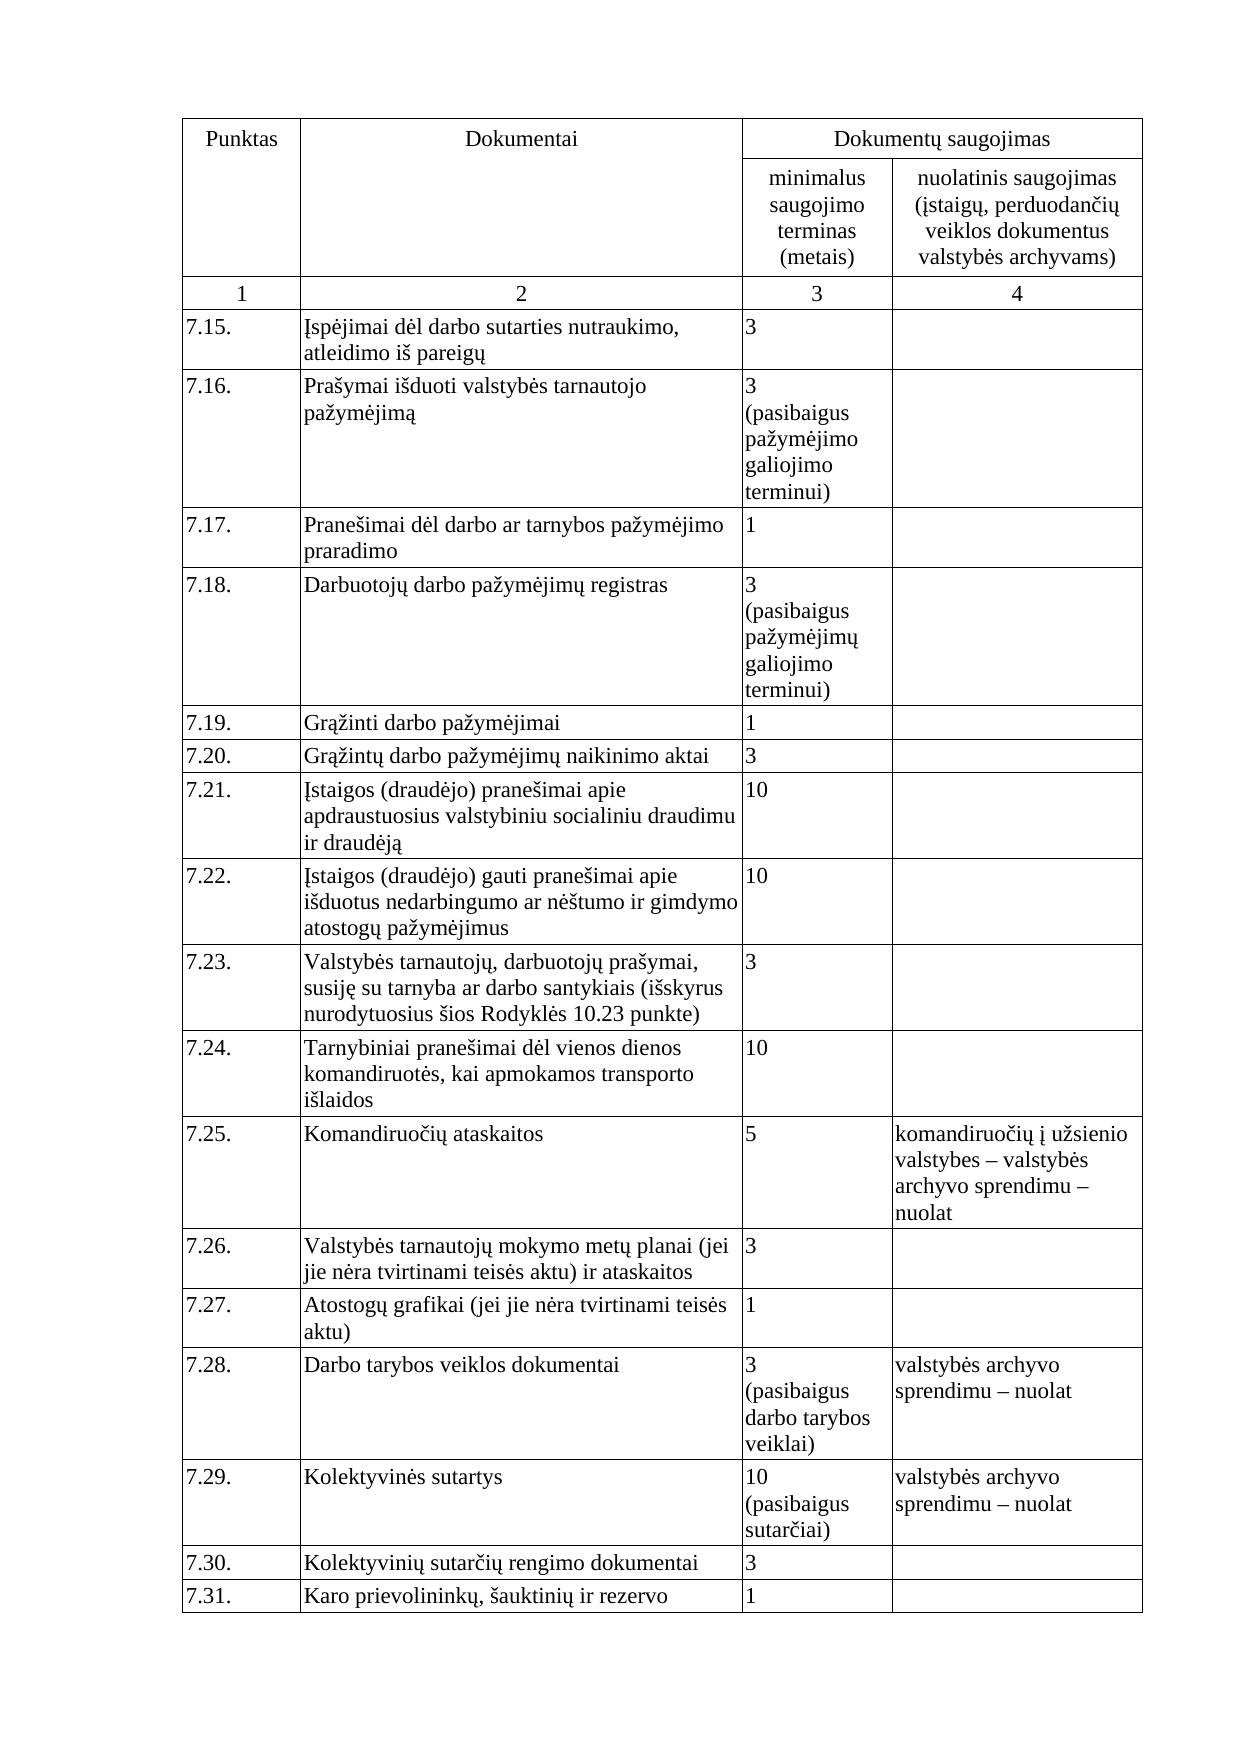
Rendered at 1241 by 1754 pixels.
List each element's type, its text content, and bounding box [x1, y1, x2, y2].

table_cell 3 (pasibaigus pažymėjimų galiojimo terminui) [743, 568, 892, 705]
table_cell 3 [743, 740, 892, 772]
table_cell 2 [301, 277, 742, 309]
table_cell 7.20. [183, 740, 300, 772]
table_cell 3 [743, 277, 892, 309]
table_cell 7.26. [183, 1229, 300, 1287]
table_cell Kolektyvinių sutarčių rengimo dokumentai [301, 1546, 742, 1578]
table_cell [893, 508, 1142, 567]
table_cell Atostogų grafikai (jei jie nėra tvirtinami teisės aktu) [301, 1289, 742, 1347]
table_cell 7.19. [183, 706, 300, 739]
table_cell 1 [743, 1289, 892, 1347]
table_cell Tarnybiniai pranešimai dėl vienos dienos komandiruotės, kai apmokamos transporto išlaidos [301, 1031, 742, 1116]
table_header Dokumentų saugojimas [743, 119, 1142, 157]
table_cell minimalus saugojimo terminas (metais) [743, 159, 892, 276]
table_cell Įstaigos (draudėjo) gauti pranešimai apie išduotus nedarbingumo ar nėštumo ir gimdymo atostogų pažymėjimus [301, 859, 742, 944]
table_cell valstybės archyvo sprendimu – nuolat [893, 1460, 1142, 1545]
table_cell [893, 773, 1142, 858]
table_cell 7.27. [183, 1289, 300, 1347]
table_cell Grąžintų darbo pažymėjimų naikinimo aktai [301, 740, 742, 772]
table_cell 3 [743, 1229, 892, 1287]
table_cell 7.16. [183, 370, 300, 507]
table_cell 7.28. [183, 1348, 300, 1459]
table_cell Karo prievolininkų, šauktinių ir rezervo prievolininkų apskaitos dokumentai [301, 1580, 742, 1612]
table_cell 3 (pasibaigus pažymėjimo galiojimo terminui) [743, 370, 892, 507]
table_cell 7.25. [183, 1117, 300, 1228]
table_cell 7.18. [183, 568, 300, 705]
table_cell 7.22. [183, 859, 300, 944]
table_cell 3 (pasibaigus darbo tarybos veiklai) [743, 1348, 892, 1459]
table_cell Prašymai išduoti valstybės tarnautojo pažymėjimą [301, 370, 742, 507]
table_cell 7.15. [183, 310, 300, 368]
table_cell 10 [743, 859, 892, 944]
table_cell 10 [743, 1031, 892, 1116]
table_cell 7.24. [183, 1031, 300, 1116]
table_cell [893, 1546, 1142, 1578]
table_cell komandiruočių į užsienio valstybes – valstybės archyvo sprendimu – nuolat [893, 1117, 1142, 1228]
table_cell 7.21. [183, 773, 300, 858]
table_cell 7.29. [183, 1460, 300, 1545]
table_cell Valstybės tarnautojų, darbuotojų prašymai, susiję su tarnyba ar darbo santykiais (išskyrus nurodytuosius šios Rodyklės 10.23 punkte) [301, 945, 742, 1030]
table_cell 3 [743, 310, 892, 368]
table_cell [893, 706, 1142, 739]
table_cell 3 [743, 945, 892, 1030]
table_cell 7.30. [183, 1546, 300, 1578]
table_cell 7.17. [183, 508, 300, 567]
table_cell [893, 1289, 1142, 1347]
table_cell [893, 945, 1142, 1030]
table_cell [893, 859, 1142, 944]
table_cell 10 [743, 773, 892, 858]
table_cell [893, 370, 1142, 507]
table_cell 1 [183, 277, 300, 309]
table_cell Darbuotojų darbo pažymėjimų registras [301, 568, 742, 705]
table_cell Įspėjimai dėl darbo sutarties nutraukimo, atleidimo iš pareigų [301, 310, 742, 368]
table_cell Komandiruočių ataskaitos [301, 1117, 742, 1228]
table_cell 3 [743, 1546, 892, 1578]
table_cell Kolektyvinės sutartys [301, 1460, 742, 1545]
table_cell [893, 740, 1142, 772]
table_cell [893, 1580, 1142, 1612]
table_cell 4 [893, 277, 1142, 309]
table_cell Grąžinti darbo pažymėjimai [301, 706, 742, 739]
table_cell [893, 1031, 1142, 1116]
table_cell 10 (pasibaigus sutarčiai) [743, 1460, 892, 1545]
table_cell valstybės archyvo sprendimu – nuolat [893, 1348, 1142, 1459]
table_cell [893, 568, 1142, 705]
table_cell 7.23. [183, 945, 300, 1030]
table_cell 1 (pasikeitus įrašams apskaitos dokumentuose) [743, 1580, 892, 1612]
table_cell nuolatinis saugojimas (įstaigų, perduodančių veiklos dokumentus valstybės archyvams) [893, 159, 1142, 276]
table_cell Įstaigos (draudėjo) pranešimai apie apdraustuosius valstybiniu socialiniu draudimu ir draudėją [301, 773, 742, 858]
table_header Dokumentai [301, 119, 742, 276]
table_cell [893, 310, 1142, 368]
table_cell 1 [743, 706, 892, 739]
table_cell Darbo tarybos veiklos dokumentai [301, 1348, 742, 1459]
table_cell Pranešimai dėl darbo ar tarnybos pažymėjimo praradimo [301, 508, 742, 567]
table_cell Valstybės tarnautojų mokymo metų planai (jei jie nėra tvirtinami teisės aktu) ir ataskaitos [301, 1229, 742, 1287]
table_cell 5 [743, 1117, 892, 1228]
table_header Punktas [183, 119, 300, 276]
table_cell [893, 1229, 1142, 1287]
table_cell 1 [743, 508, 892, 567]
table_cell 7.31. [183, 1580, 300, 1612]
